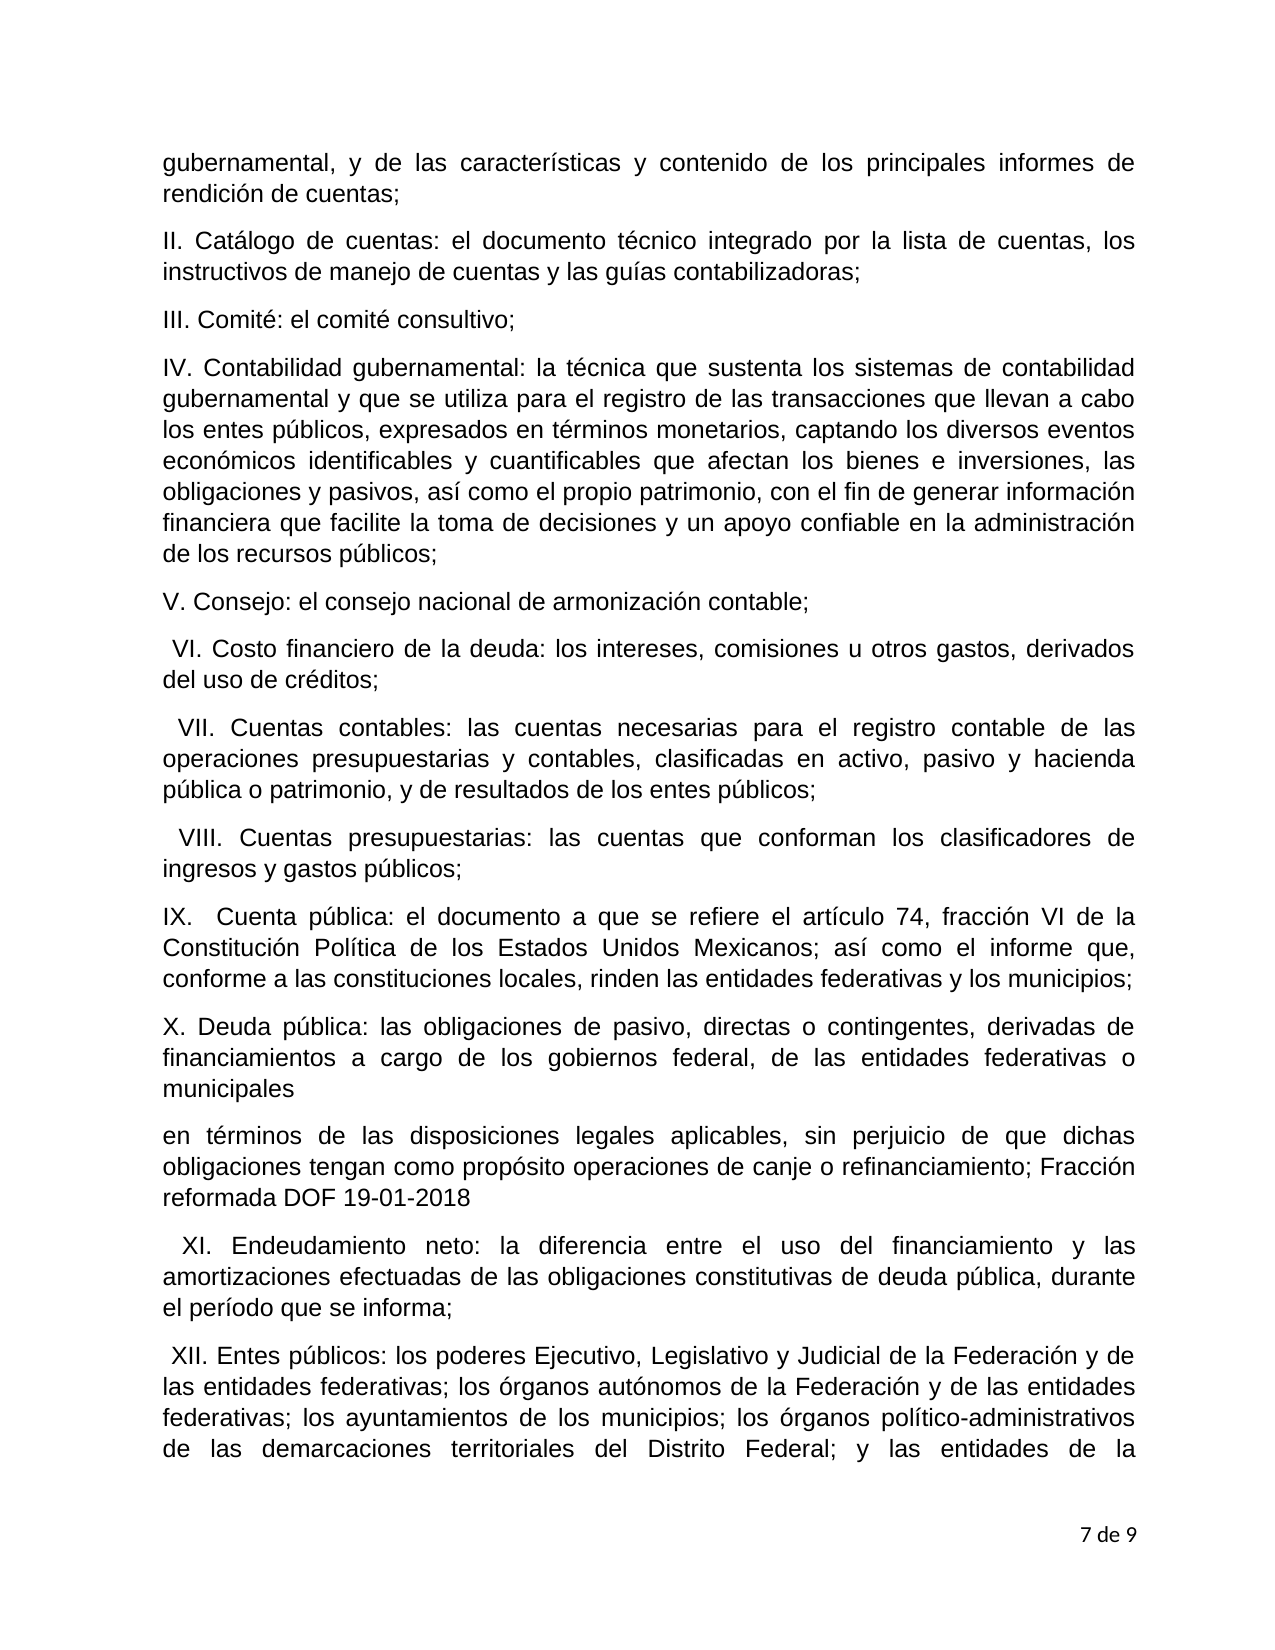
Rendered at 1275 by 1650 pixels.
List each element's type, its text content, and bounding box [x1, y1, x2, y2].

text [162, 1341, 1137, 1463]
text II. Catálogo de cuentas: el documento técnico integrado por la lista de cuentas, los instructivos de manejo de cuentas y las guías contabilizadoras; [162, 226, 1137, 286]
text X. Deuda pública: las obligaciones de pasivo, directas o contingentes, derivadas de financiamientos a cargo de los gobiernos federal, de las entidades federativas o municipales [162, 1012, 1137, 1102]
text XI. Endeudamiento neto: la diferencia entre el uso del financiamiento y las amortizaciones efectuadas de las obligaciones constitutivas de deuda pública, durante el período que se informa; [162, 1231, 1137, 1322]
text VII. Cuentas contables: las cuentas necesarias para el registro contable de las operaciones presupuestarias y contables, clasificadas en activo, pasivo y hacienda pública o patrimonio, y de resultados de los entes públicos; [162, 713, 1137, 804]
text V. Consejo: el consejo nacional de armonización contable; [162, 587, 1137, 616]
text en términos de las disposiciones legales aplicables, sin perjuicio de que dichas obligaciones tengan como propósito operaciones de canje o refinanciamiento; Fracción reformada DOF 19-01-2018 [162, 1121, 1137, 1212]
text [162, 148, 1137, 207]
text IV. Contabilidad gubernamental: la técnica que sustenta los sistemas de contabilidad gubernamental y que se utiliza para el registro de las transacciones que llevan a cabo los entes públicos, expresados en términos monetarios, captando los diversos eventos económicos identificables y cuantificables que afectan los bienes e inversiones, las obligaciones y pasivos, así como el propio patrimonio, con el fin de generar información financiera que facilite la toma de decisiones y un apoyo confiable en la administración de los recursos públicos; [162, 353, 1137, 568]
text VIII. Cuentas presupuestarias: las cuentas que conforman los clasificadores de ingresos y gastos públicos; [162, 823, 1137, 883]
text VI. Costo financiero de la deuda: los intereses, comisiones u otros gastos, derivados del uso de créditos; [162, 634, 1137, 694]
text III. Comité: el comité consultivo; [162, 305, 1137, 334]
text IX. Cuenta pública: el documento a que se refiere el artículo 74, fracción VI de la Constitución Política de los Estados Unidos Mexicanos; así como el informe que, conforme a las constituciones locales, rinden las entidades federativas y los municipios; [162, 902, 1137, 993]
